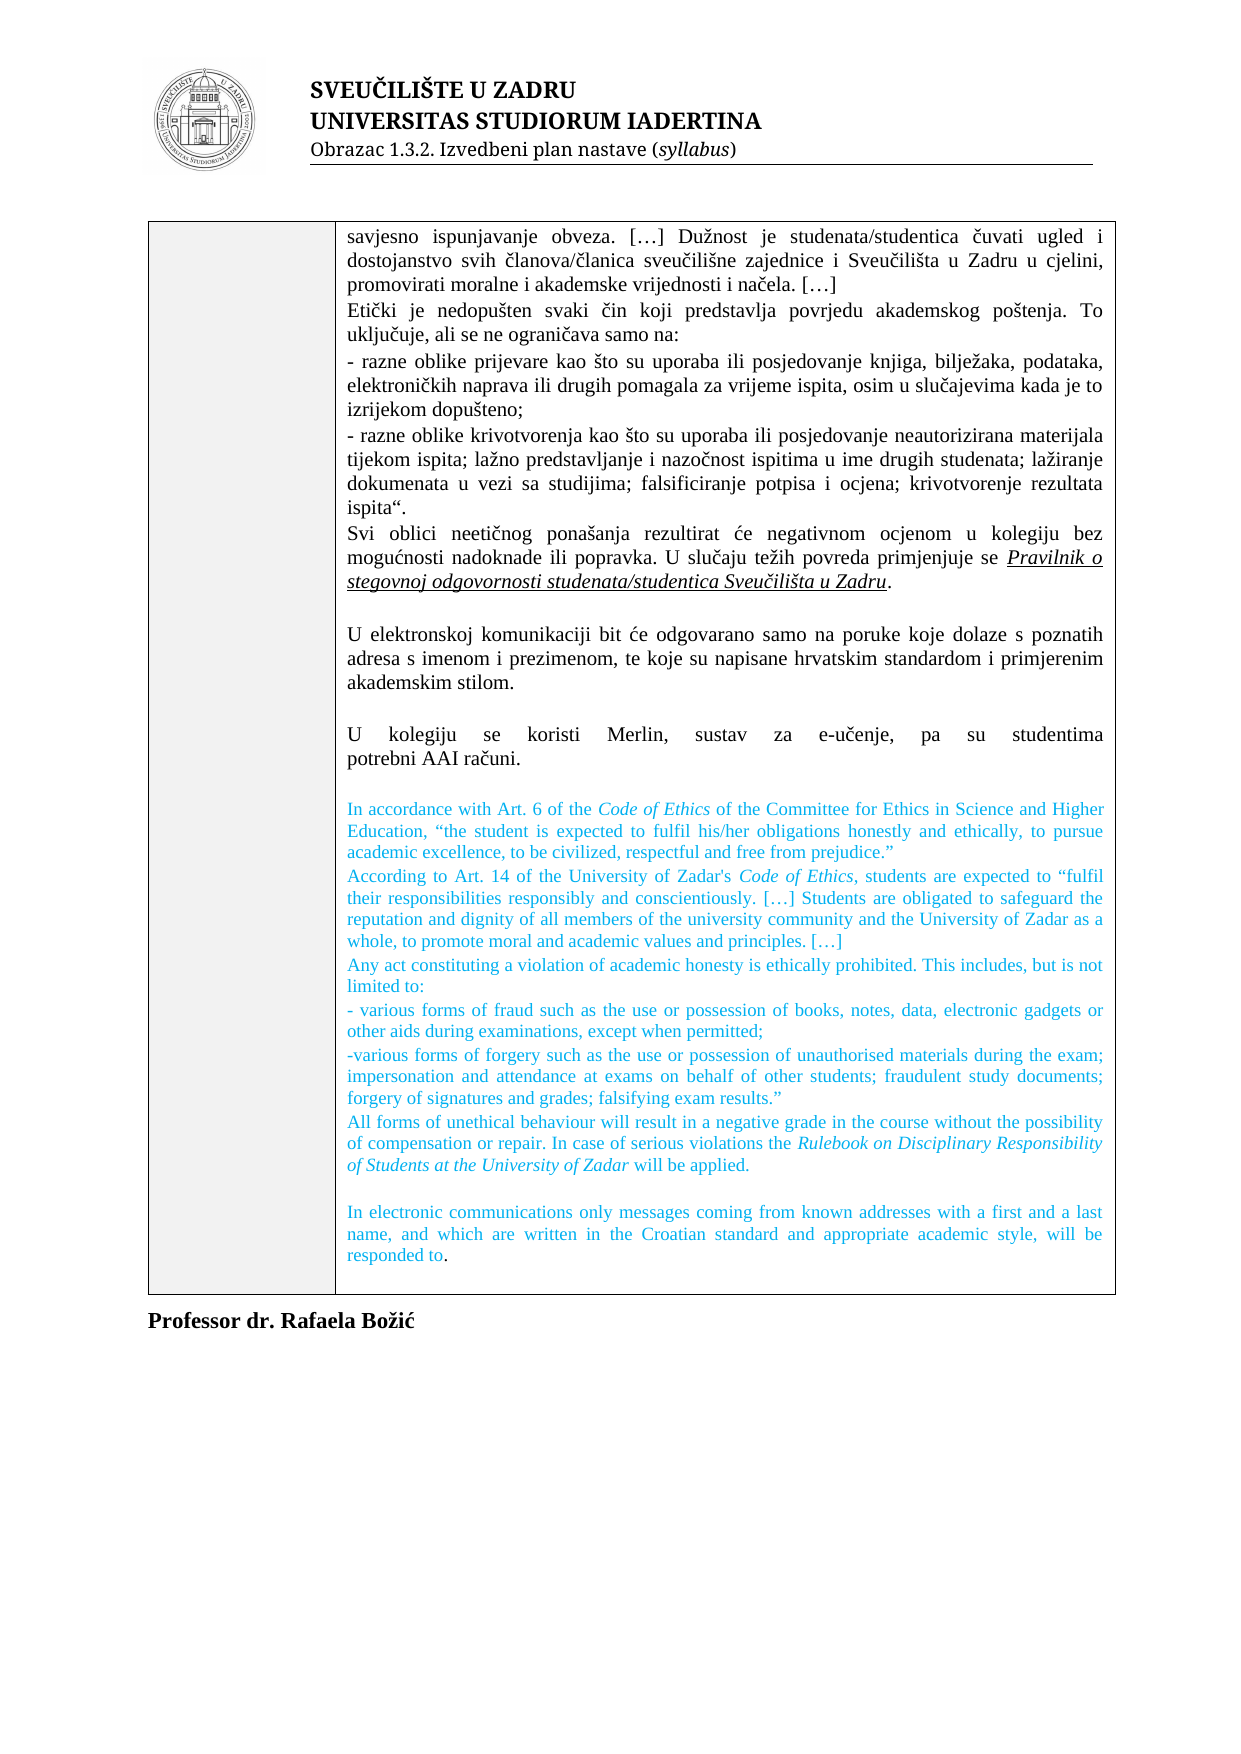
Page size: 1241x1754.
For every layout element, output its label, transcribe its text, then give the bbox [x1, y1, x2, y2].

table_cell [336, 222, 1115, 1294]
text Professor dr. Rafaela Božić [148, 1307, 1093, 1334]
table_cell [149, 222, 335, 1294]
